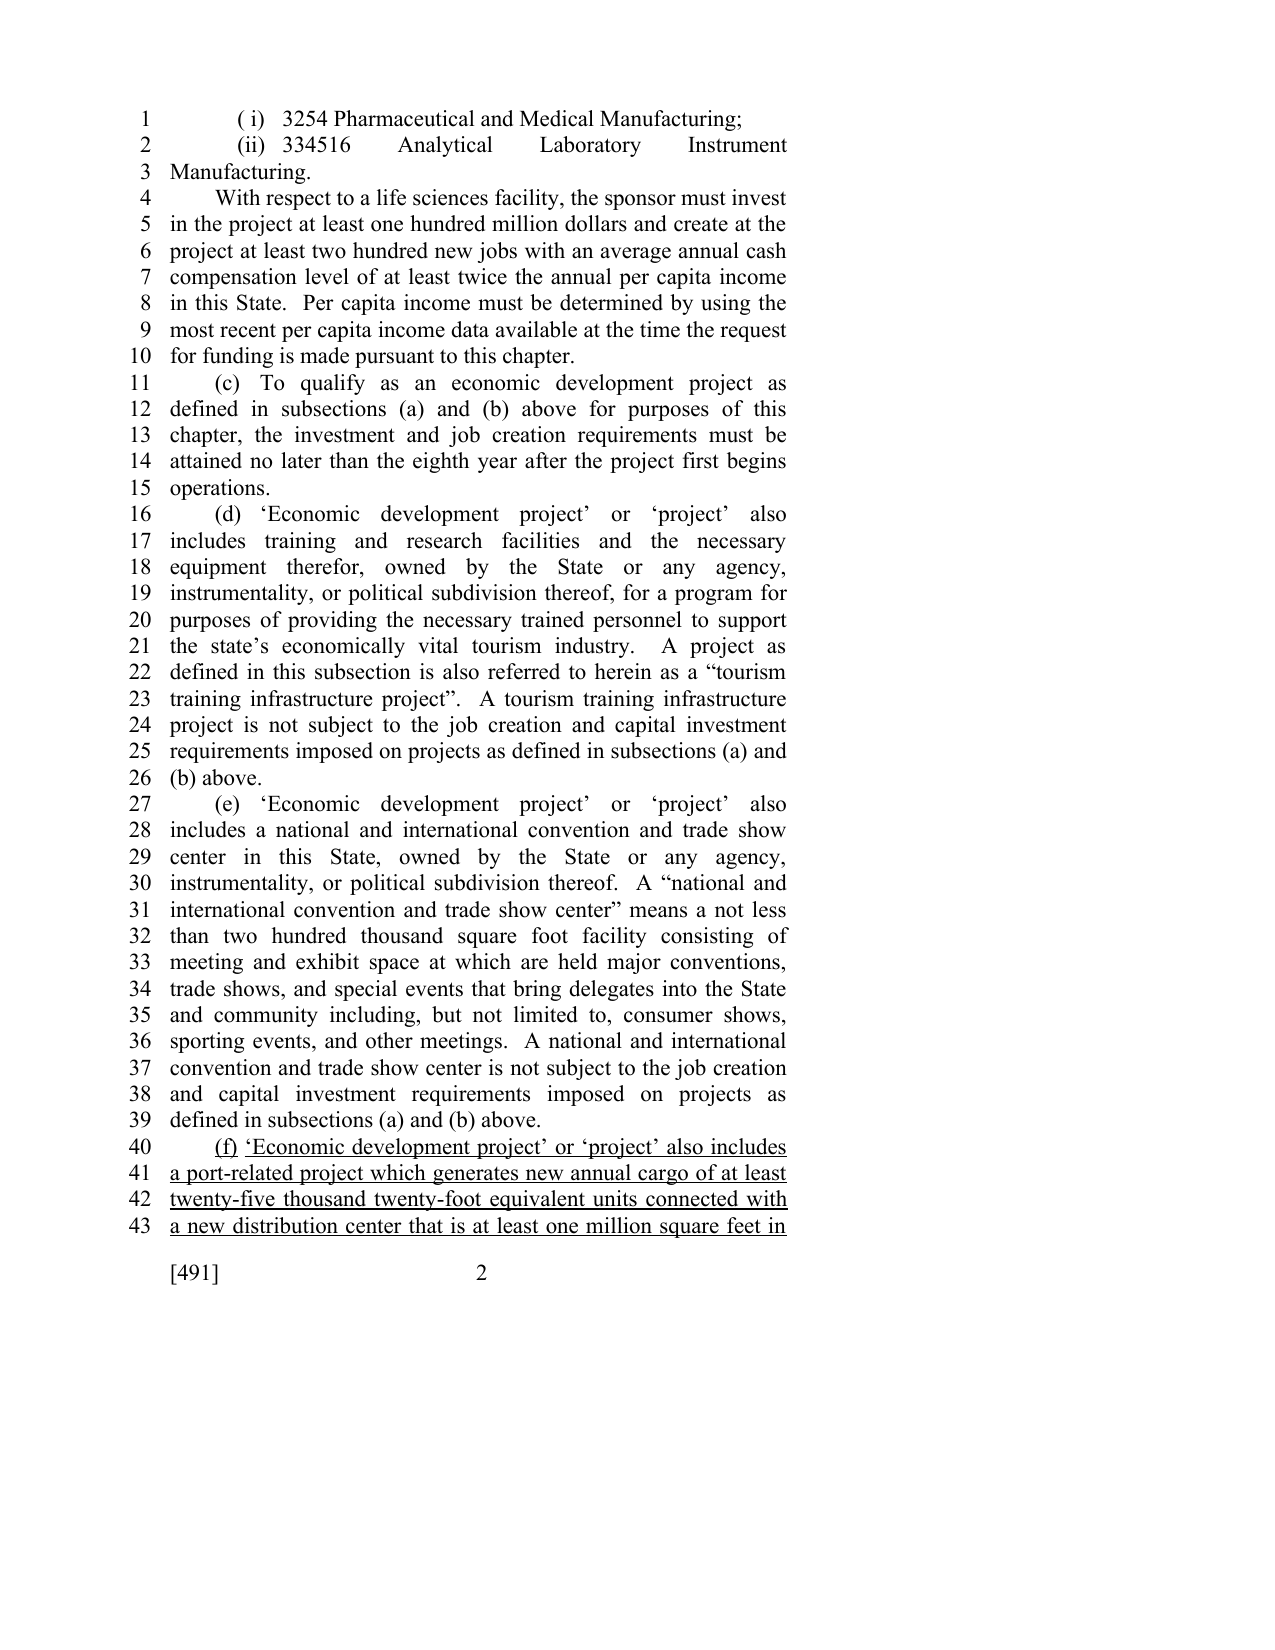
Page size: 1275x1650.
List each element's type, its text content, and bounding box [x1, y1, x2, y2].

text With respect to a life sciences facility, the sponsor must invest in the project at least one hundred million dollars and create at the project at least two hundred new jobs with an average annual cash compensation level of at least twice the annual per capita income in this State. Per capita income must be determined by using the most recent per capita income data available at the time the request for funding is made pursuant to this chapter. [169, 184, 787, 368]
text (c) To qualify as an economic development project as defined in subsections (a) and (b) above for purposes of this chapter, the investment and job creation requirements must be attained no later than the eighth year after the project first begins operations. [169, 368, 787, 500]
text (ii) 334516 Analytical Laboratory Instrument Manufacturing. [169, 131, 787, 184]
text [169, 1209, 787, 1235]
text (d) ‘Economic development project’ or ‘project’ also includes training and research facilities and the necessary equipment therefor, owned by the State or any agency, instrumentality, or political subdivision thereof, for a program for purposes of providing the necessary trained personnel to support the state’s economically vital tourism industry. A project as defined in this subsection is also referred to herein as a “tourism training infrastructure project”. A tourism training infrastructure project is not subject to the job creation and capital investment requirements imposed on projects as defined in subsections (a) and (b) above. [169, 500, 787, 790]
text ( i) 3254 Pharmaceutical and Medical Manufacturing; [169, 105, 787, 131]
text (e) ‘Economic development project’ or ‘project’ also includes a national and international convention and trade show center in this State, owned by the State or any agency, instrumentality, or political subdivision thereof. A “national and international convention and trade show center” means a not less than two hundred thousand square foot facility consisting of meeting and exhibit space at which are held major conventions, trade shows, and special events that bring delegates into the State and community including, but not limited to, consumer shows, sporting events, and other meetings. A national and international convention and trade show center is not subject to the job creation and capital investment requirements imposed on projects as defined in subsections (a) and (b) above. [169, 790, 787, 1133]
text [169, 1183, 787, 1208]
